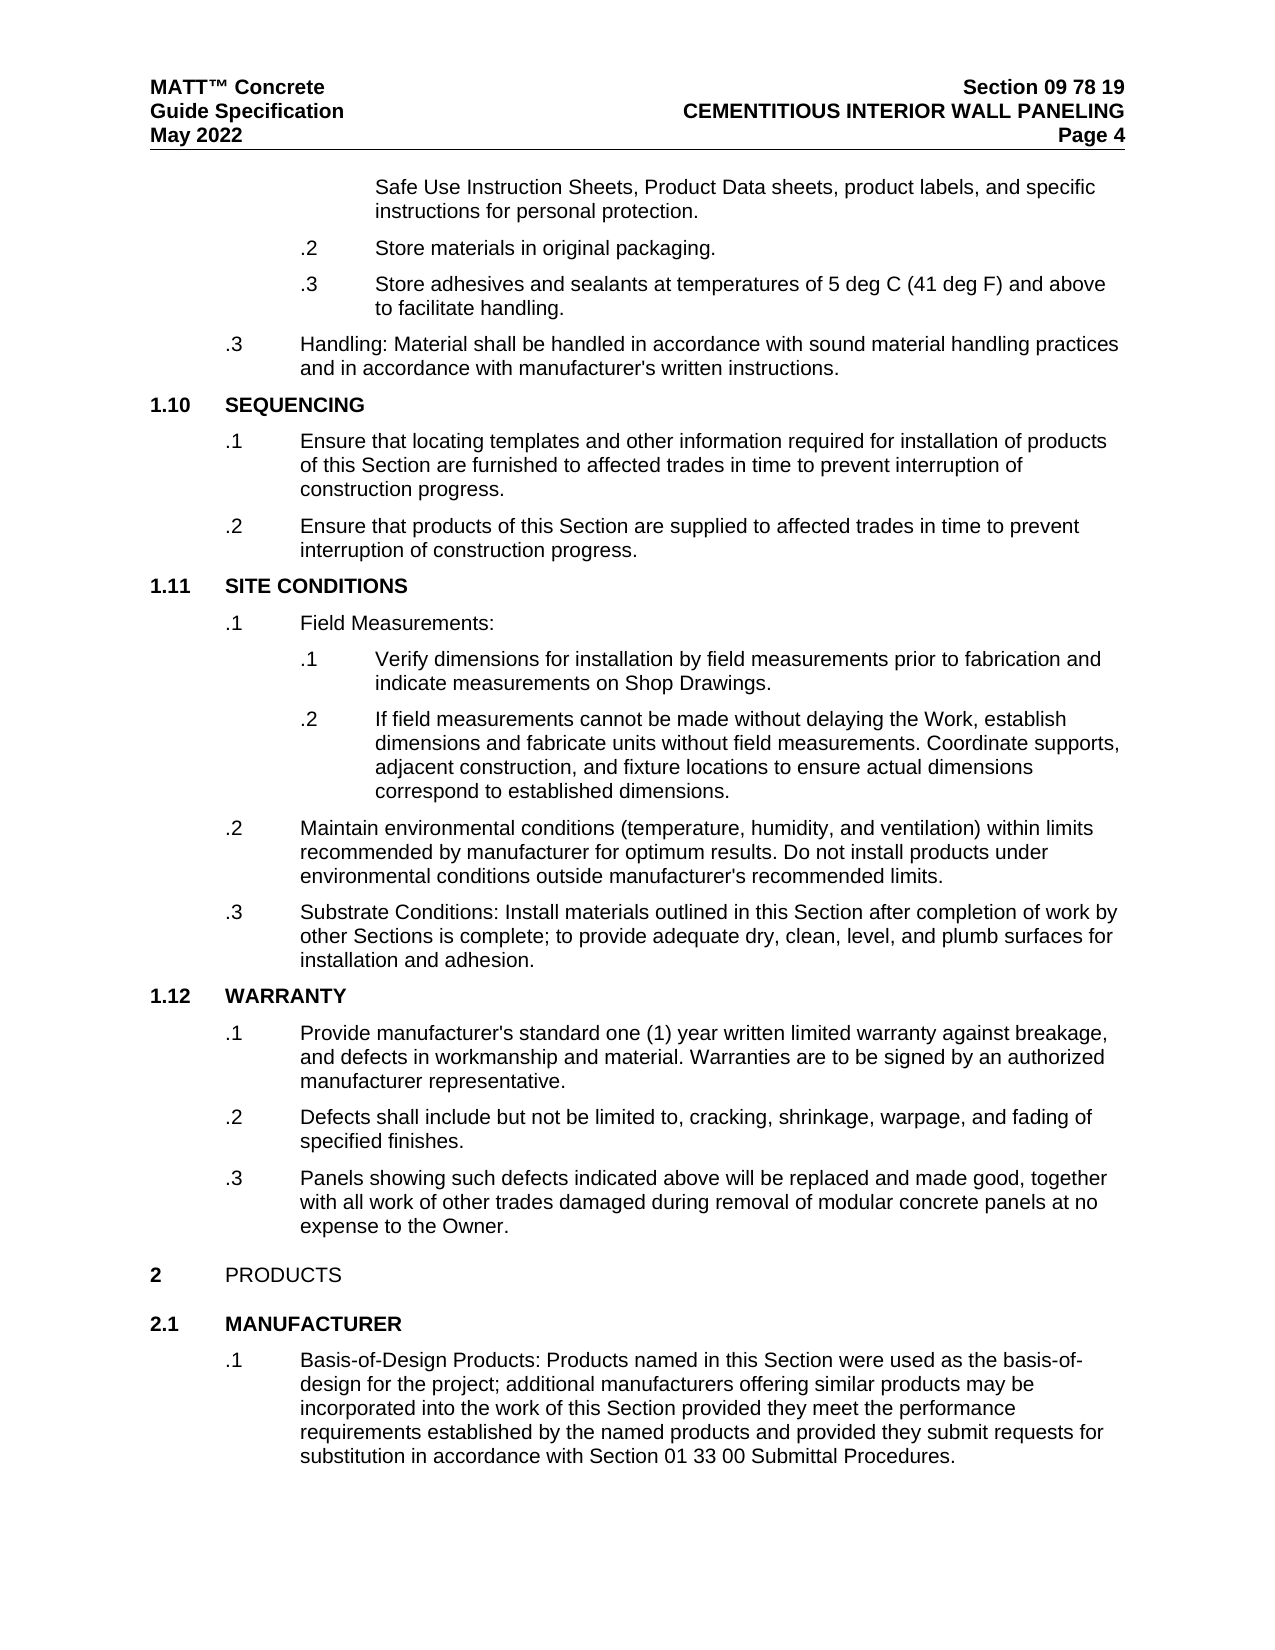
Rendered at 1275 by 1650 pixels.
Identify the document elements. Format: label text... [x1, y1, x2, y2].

text Basis-of-Design Products: Products named in this Section were used as the basis-of-design for the project; additional manufacturers offering similar products may be incorporated into the work of this Section provided they meet the performance requirements established by the named products and provided they submit requests for substitution in accordance with Section 01 33 00 Submittal Procedures. [225, 1348, 1125, 1468]
text Field Measurements: [225, 610, 1125, 634]
text If field measurements cannot be made without delaying the Work, establish dimensions and fabricate units without field measurements. Coordinate supports, adjacent construction, and fixture locations to ensure actual dimensions correspond to established dimensions. [300, 707, 1125, 803]
text site CONDITIONS [150, 574, 1125, 598]
text Verify dimensions for installation by field measurements prior to fabrication and indicate measurements on Shop Drawings. [300, 647, 1125, 695]
text Provide manufacturer's standard one (1) year written limited warranty against breakage, and defects in workmanship and material. Warranties are to be signed by an authorized manufacturer representative. [225, 1021, 1125, 1093]
text Store adhesives and sealants at temperatures of 5 deg C (41 deg F) and above to facilitate handling. [300, 272, 1125, 320]
text PRODUCTS [150, 1262, 1125, 1286]
text Panels showing such defects indicated above will be replaced and made good, together with all work of other trades damaged during removal of modular concrete panels at no expense to the Owner. [225, 1166, 1125, 1237]
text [300, 175, 1125, 223]
text MANUFACTURER [150, 1311, 1125, 1335]
text Ensure that products of this Section are supplied to affected trades in time to prevent interruption of construction progress. [225, 513, 1125, 561]
text Substrate Conditions: Install materials outlined in this Section after completion of work by other Sections is complete; to provide adequate dry, clean, level, and plumb surfaces for installation and adhesion. [225, 900, 1125, 972]
text Store materials in original packaging. [300, 235, 1125, 259]
text Ensure that locating templates and other information required for installation of products of this Section are furnished to affected trades in time to prevent interruption of construction progress. [225, 429, 1125, 501]
text SEQUENCING [150, 393, 1125, 417]
text WARRANTY [150, 984, 1125, 1008]
text Maintain environmental conditions (temperature, humidity, and ventilation) within limits recommended by manufacturer for optimum results. Do not install products under environmental conditions outside manufacturer's recommended limits. [225, 816, 1125, 887]
text Defects shall include but not be limited to, cracking, shrinkage, warpage, and fading of specified finishes. [225, 1105, 1125, 1153]
text Handling: Material shall be handled in accordance with sound material handling practices and in accordance with manufacturer's written instructions. [225, 332, 1125, 380]
